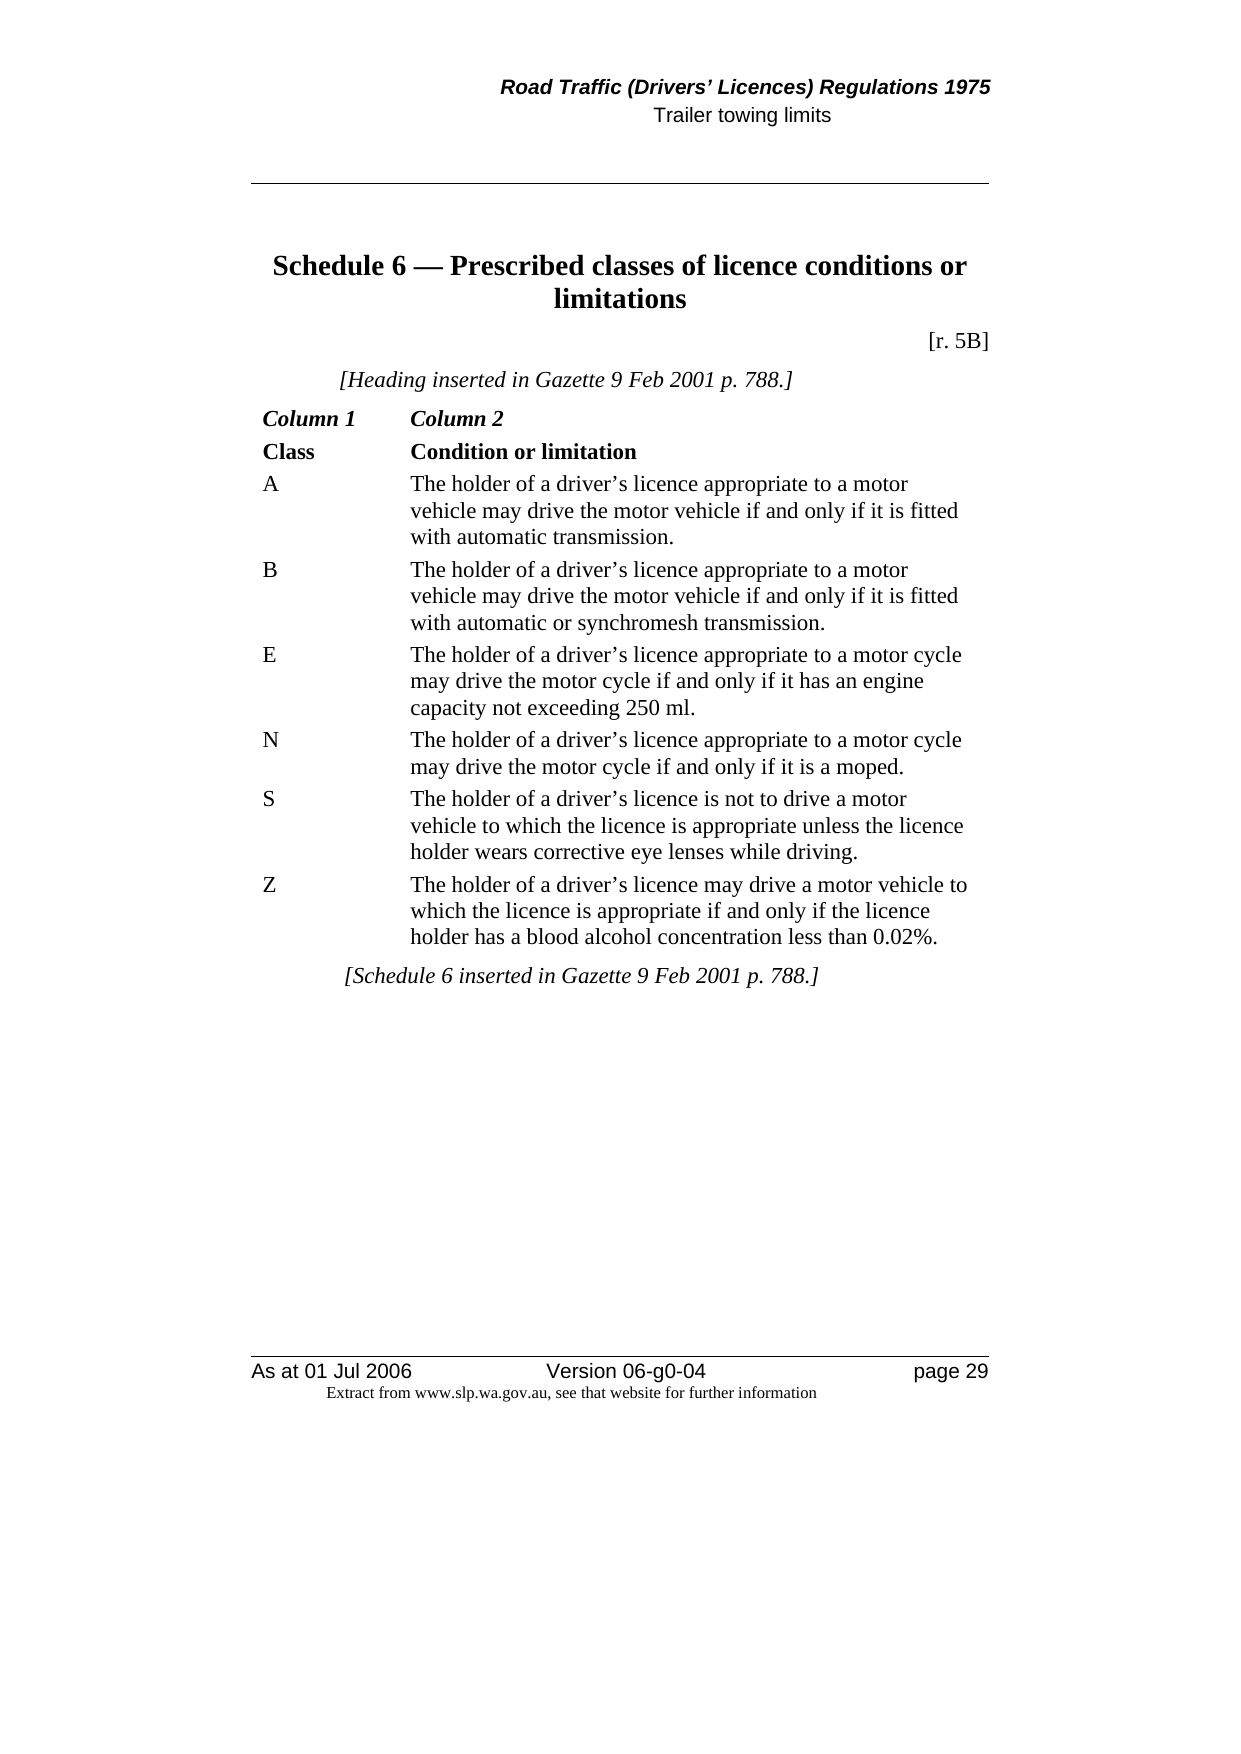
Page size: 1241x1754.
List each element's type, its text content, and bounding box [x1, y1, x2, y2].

table_cell The holder of a driver’s licence appropriate to a motor cycle may drive the motor cycle if and only if it has an engine capacity not exceeding 250 ml. [399, 635, 989, 720]
table_cell Condition or limitation [399, 432, 989, 464]
table_header Column 1 [251, 399, 399, 432]
table_cell S [251, 779, 399, 864]
subtitle Schedule 6 — Prescribed classes of licence conditions or limitations [251, 248, 989, 315]
table_cell E [251, 635, 399, 720]
table_cell Class [251, 432, 399, 464]
subtitle [Heading inserted in Gazette 9 Feb 2001 p. 788.] [251, 366, 989, 393]
table_cell B [251, 550, 399, 635]
table_cell A [251, 464, 399, 549]
table_cell Z [251, 865, 399, 950]
table_cell The holder of a driver’s licence may drive a motor vehicle to which the licence is appropriate if and only if the licence holder has a blood alcohol concentration less than 0.02%. [399, 865, 989, 950]
table_cell The holder of a driver’s licence appropriate to a motor vehicle may drive the motor vehicle if and only if it is fitted with automatic or synchromesh transmission. [399, 550, 989, 635]
text [Schedule 6 inserted in Gazette 9 Feb 2001 p. 788.] [251, 962, 989, 989]
table_cell The holder of a driver’s licence appropriate to a motor cycle may drive the motor cycle if and only if it is a moped. [399, 720, 989, 779]
table_cell The holder of a driver’s licence appropriate to a motor vehicle may drive the motor vehicle if and only if it is fitted with automatic transmission. [399, 464, 989, 549]
table_cell N [251, 720, 399, 779]
table_cell The holder of a driver’s licence is not to drive a motor vehicle to which the licence is appropriate unless the licence holder wears corrective eye lenses while driving. [399, 779, 989, 864]
table_header Column 2 [399, 399, 989, 432]
text [r. 5B] [251, 328, 989, 354]
